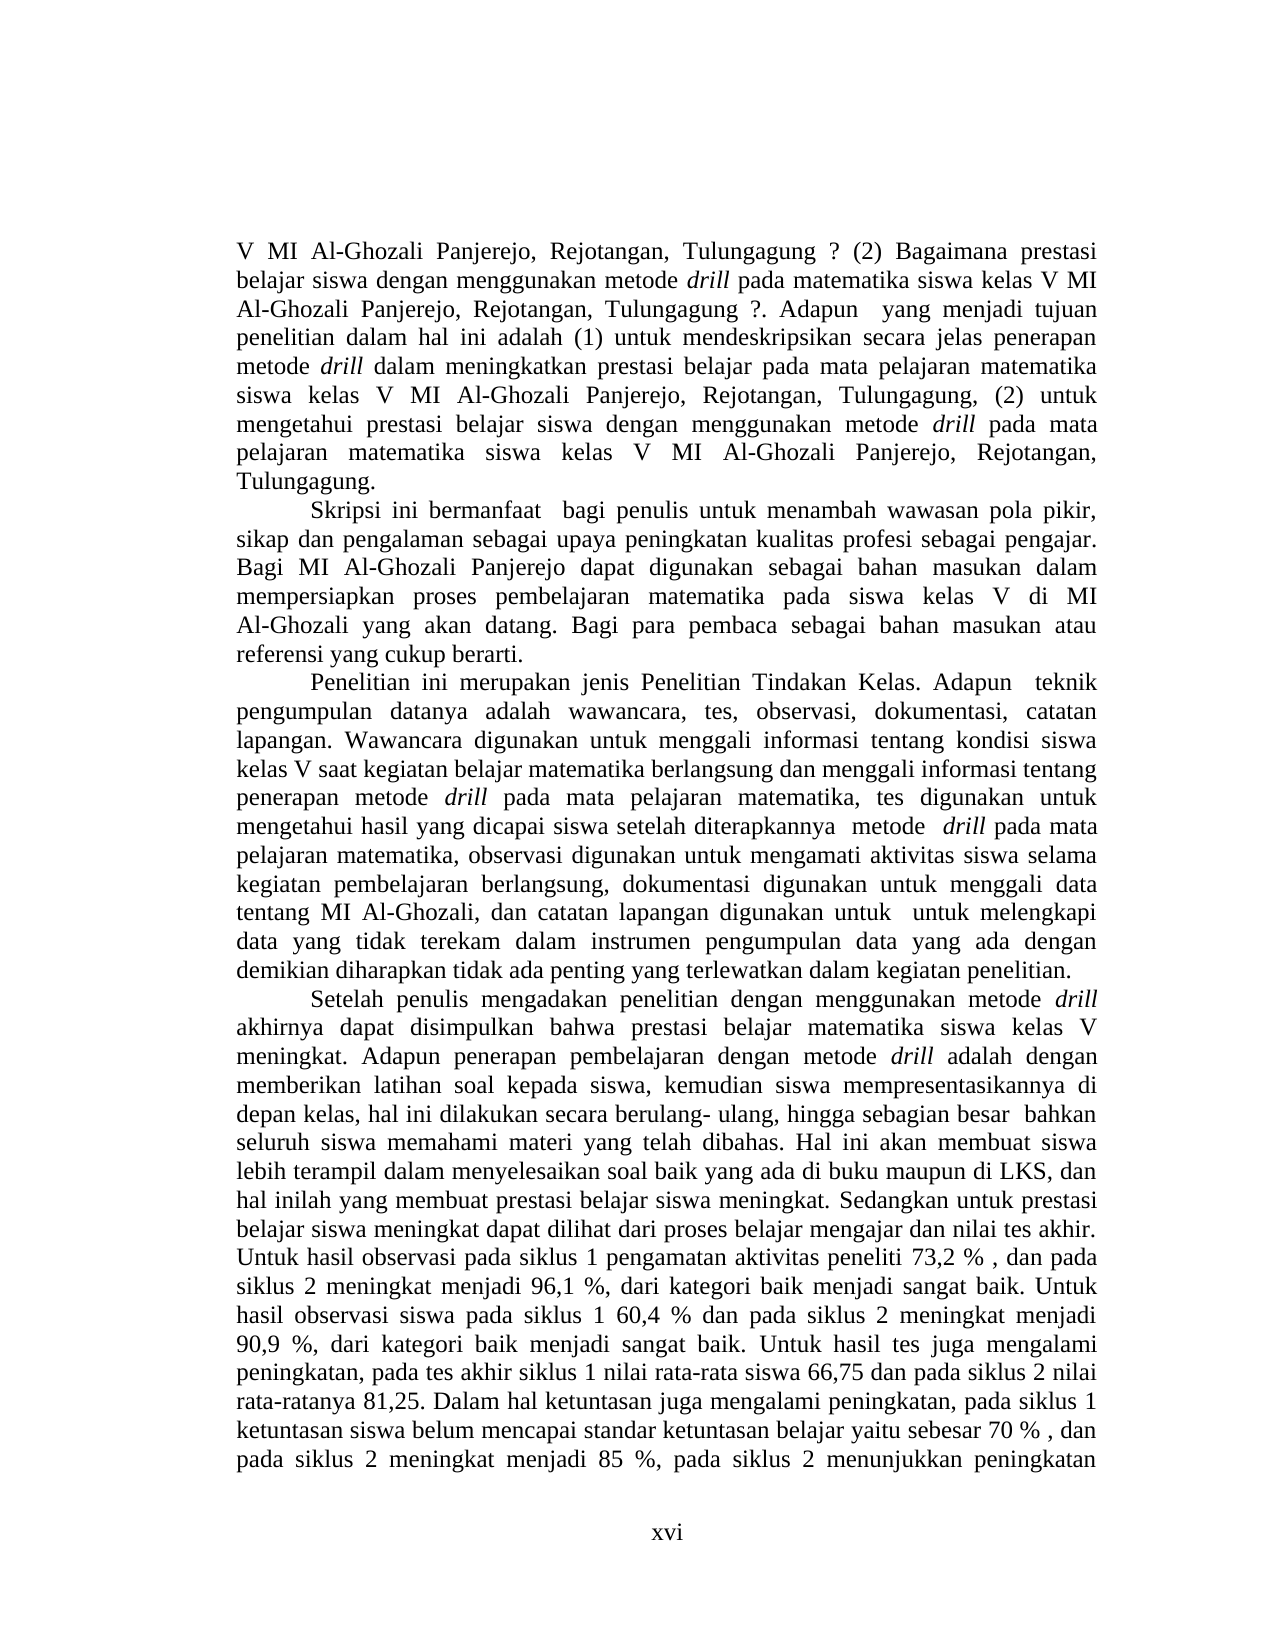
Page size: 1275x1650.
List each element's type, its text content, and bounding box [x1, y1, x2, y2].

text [236, 236, 1098, 495]
text Skripsi ini bermanfaat bagi penulis untuk menambah wawasan pola pikir, sikap dan pengalaman sebagai upaya peningkatan kualitas profesi sebagai pengajar. Bagi MI Al-Ghozali Panjerejo dapat digunakan sebagai bahan masukan dalam mempersiapkan proses pembelajaran matematika pada siswa kelas V di MI Al-Ghozali yang akan datang. Bagi para pembaca sebagai bahan masukan atau referensi yang cukup berarti. [236, 495, 1098, 667]
text Penelitian ini merupakan jenis Penelitian Tindakan Kelas. Adapun teknik pengumpulan datanya adalah wawancara, tes, observasi, dokumentasi, catatan lapangan. Wawancara digunakan untuk menggali informasi tentang kondisi siswa kelas V saat kegiatan belajar matematika berlangsung dan menggali informasi tentang penerapan metode drill pada mata pelajaran matematika, tes digunakan untuk mengetahui hasil yang dicapai siswa setelah diterapkannya metode drill pada mata pelajaran matematika, observasi digunakan untuk mengamati aktivitas siswa selama kegiatan pembelajaran berlangsung, dokumentasi digunakan untuk menggali data tentang MI Al-Ghozali, dan catatan lapangan digunakan untuk untuk melengkapi data yang tidak terekam dalam instrumen pengumpulan data yang ada dengan demikian diharapkan tidak ada penting yang terlewatkan dalam kegiatan penelitian. [236, 667, 1098, 984]
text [236, 984, 1098, 1472]
